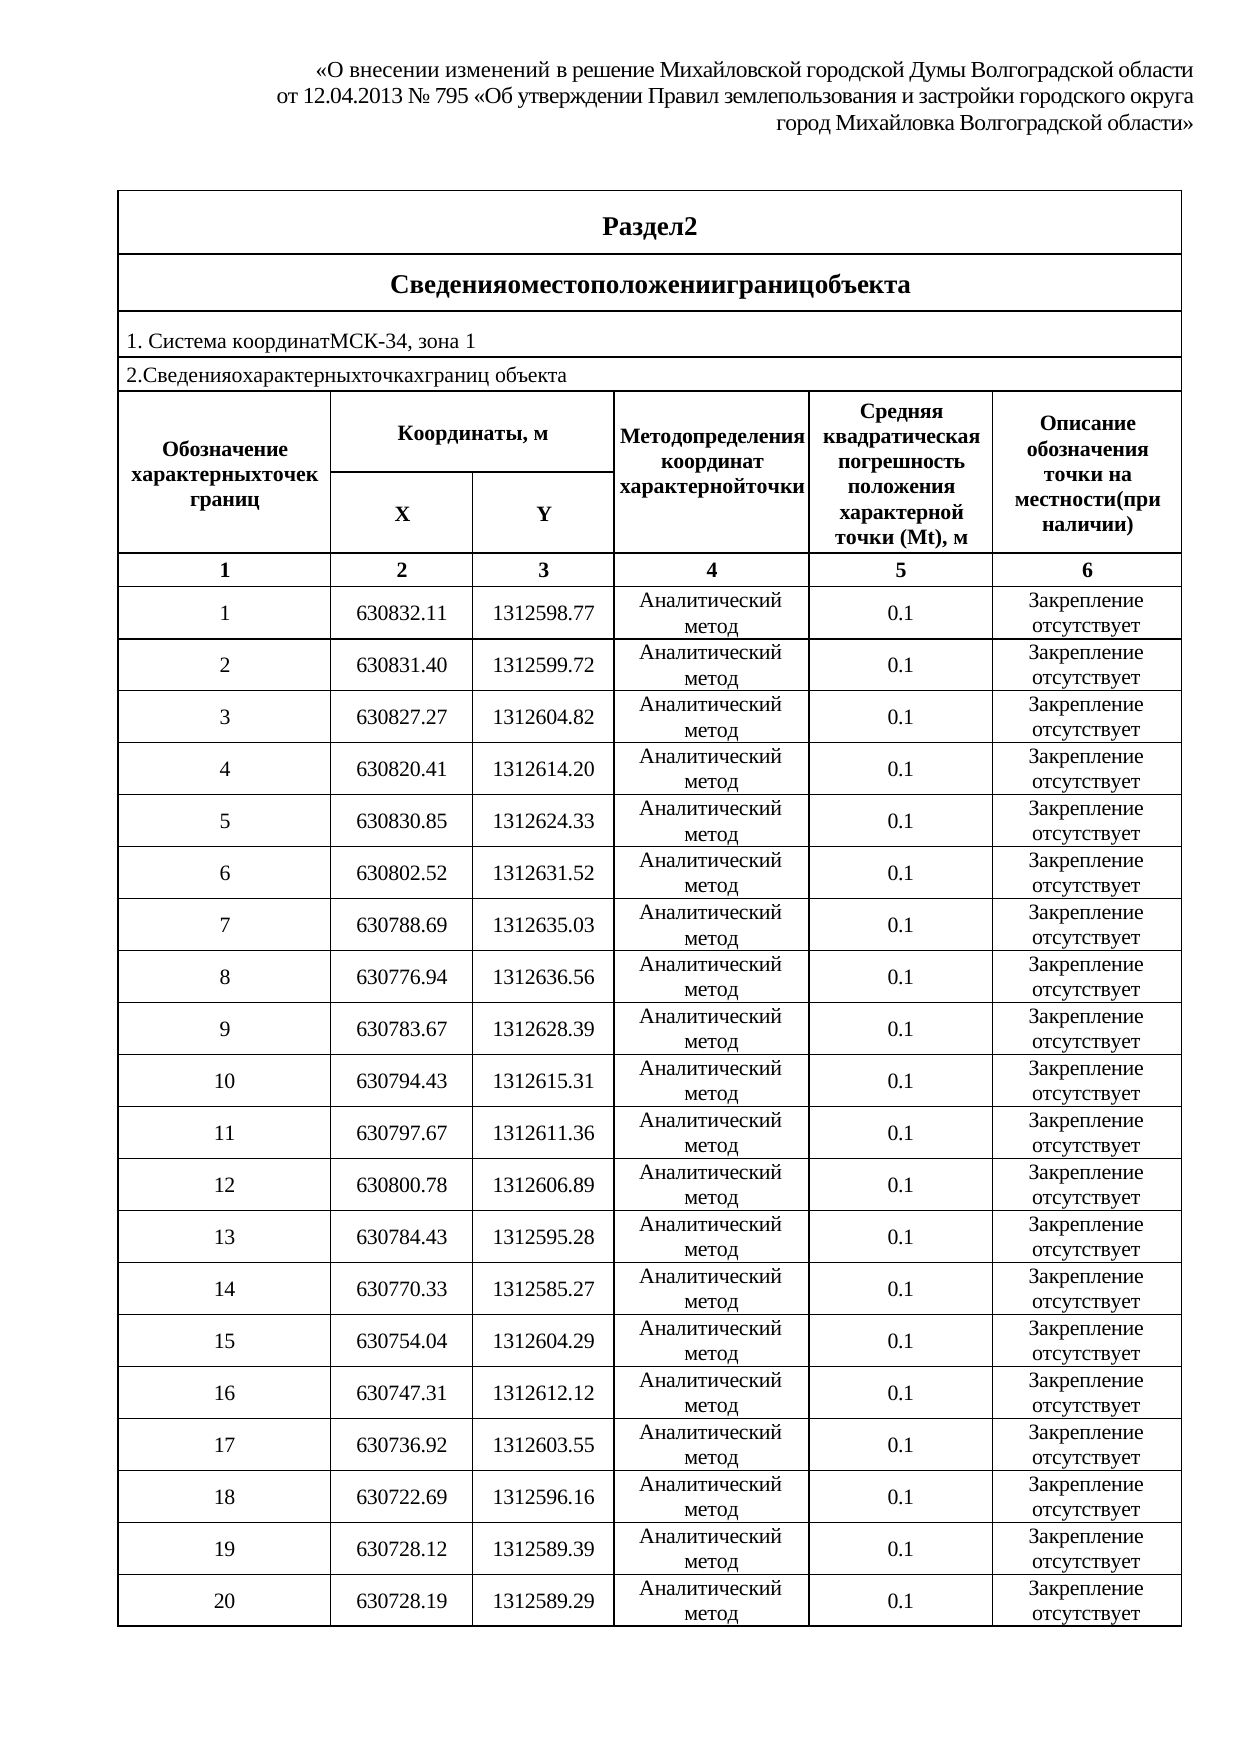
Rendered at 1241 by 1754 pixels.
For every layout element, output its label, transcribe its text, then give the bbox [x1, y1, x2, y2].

table_cell 0.1 [810, 1055, 992, 1106]
text от 12.04.2013 № 795 «Об утверждении Правил землепользования и застройки городского округа [106, 83, 1194, 109]
table_cell Закрепление отсутствует [993, 1471, 1181, 1521]
table_cell 630728.12 [331, 1523, 472, 1573]
table_cell Закрепление отсутствует [993, 1523, 1181, 1573]
table_cell Аналитический метод [615, 795, 808, 846]
table_cell 1312598.77 [473, 587, 613, 638]
table_cell 1312631.52 [473, 847, 613, 898]
table_cell Закрепление отсутствует [993, 1263, 1181, 1313]
table_cell Аналитический метод [615, 640, 808, 690]
table_cell 0.1 [810, 640, 992, 690]
table_cell 10 [119, 1055, 330, 1106]
table_cell 19 [119, 1523, 330, 1573]
table_cell 0.1 [810, 587, 992, 638]
table_cell Аналитический метод [615, 1211, 808, 1262]
table_cell 17 [119, 1419, 330, 1469]
table_cell 0.1 [810, 847, 992, 898]
table_cell Закрепление отсутствует [993, 899, 1181, 950]
table_cell 0.1 [810, 1107, 992, 1158]
table_cell Y [473, 473, 613, 552]
table_cell 630827.27 [331, 691, 472, 742]
table_cell 1312606.89 [473, 1159, 613, 1209]
table_cell Аналитический метод [615, 1263, 808, 1313]
table_cell 18 [119, 1471, 330, 1521]
table_cell Закрепление отсутствует [993, 1003, 1181, 1054]
table_cell 630800.78 [331, 1159, 472, 1209]
table_cell 630831.40 [331, 640, 472, 690]
table_cell Аналитический метод [615, 1315, 808, 1366]
table_header Раздел2 [119, 191, 1181, 253]
table_cell Закрепление отсутствует [993, 1107, 1181, 1158]
table_cell 1312589.29 [473, 1575, 613, 1625]
table_cell 0.1 [810, 691, 992, 742]
table_cell 630783.67 [331, 1003, 472, 1054]
table_cell 1312611.36 [473, 1107, 613, 1158]
table_cell Аналитический метод [615, 1419, 808, 1469]
table_cell 0.1 [810, 1003, 992, 1054]
table_cell 630747.31 [331, 1367, 472, 1417]
table_cell 3 [119, 691, 330, 742]
table_cell 0.1 [810, 1523, 992, 1573]
table_cell Закрепление отсутствует [993, 587, 1181, 638]
table_cell Закрепление отсутствует [993, 1159, 1181, 1209]
table_cell 1312599.72 [473, 640, 613, 690]
table_cell Аналитический метод [615, 1367, 808, 1417]
table_cell X [331, 473, 472, 552]
table_cell 0.1 [810, 1315, 992, 1366]
table_cell 4 [615, 554, 808, 586]
table_cell Аналитический метод [615, 1055, 808, 1106]
table_cell 8 [119, 951, 330, 1002]
table_cell Закрепление отсутствует [993, 1419, 1181, 1469]
table_cell Аналитический метод [615, 951, 808, 1002]
table_cell 15 [119, 1315, 330, 1366]
table_cell 2.Сведенияохарактерныхточкахграниц объекта [119, 358, 1181, 390]
table_cell 1312635.03 [473, 899, 613, 950]
table_cell Аналитический метод [615, 847, 808, 898]
table_cell Аналитический метод [615, 1107, 808, 1158]
table_cell 12 [119, 1159, 330, 1209]
table_cell 1312603.55 [473, 1419, 613, 1469]
table_cell 0.1 [810, 795, 992, 846]
table_cell Закрепление отсутствует [993, 691, 1181, 742]
text город Михайловка Волгоградской области» [106, 109, 1194, 135]
table_cell 1312628.39 [473, 1003, 613, 1054]
table_cell Аналитический метод [615, 1575, 808, 1625]
table_cell 3 [473, 554, 613, 586]
table_cell Аналитический метод [615, 1003, 808, 1054]
table_cell 6 [119, 847, 330, 898]
table_cell 630797.67 [331, 1107, 472, 1158]
table_cell Закрепление отсутствует [993, 1211, 1181, 1262]
table_cell 630830.85 [331, 795, 472, 846]
table_cell Аналитический метод [615, 899, 808, 950]
table_cell Закрепление отсутствует [993, 951, 1181, 1002]
table_cell 630832.11 [331, 587, 472, 638]
table_cell 0.1 [810, 1211, 992, 1262]
table_cell Методопределения координат характернойточки [615, 392, 808, 552]
table_cell Закрепление отсутствует [993, 795, 1181, 846]
table_cell 630722.69 [331, 1471, 472, 1521]
table_cell 2 [331, 554, 472, 586]
table_cell 0.1 [810, 1419, 992, 1469]
table_cell 1312589.39 [473, 1523, 613, 1573]
table_cell 0.1 [810, 743, 992, 794]
table_cell Закрепление отсутствует [993, 743, 1181, 794]
table_cell Закрепление отсутствует [993, 847, 1181, 898]
table_cell Закрепление отсутствует [993, 640, 1181, 690]
table_cell Обозначение характерныхточек границ [119, 392, 330, 552]
table_cell 630794.43 [331, 1055, 472, 1106]
table_cell 6 [993, 554, 1181, 586]
table_cell 9 [119, 1003, 330, 1054]
table_cell 20 [119, 1575, 330, 1625]
table_cell 630776.94 [331, 951, 472, 1002]
table_cell 0.1 [810, 1263, 992, 1313]
table_cell 5 [119, 795, 330, 846]
table_cell Аналитический метод [615, 691, 808, 742]
table_cell 1312636.56 [473, 951, 613, 1002]
table_cell Средняя квадратическая погрешность положения характерной точки (Мt), м [810, 392, 992, 552]
table_cell 0.1 [810, 1159, 992, 1209]
table_cell 630728.19 [331, 1575, 472, 1625]
table_cell Аналитический метод [615, 587, 808, 638]
table_cell 630736.92 [331, 1419, 472, 1469]
table_cell Аналитический метод [615, 743, 808, 794]
table_cell 0.1 [810, 1575, 992, 1625]
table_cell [993, 1575, 1181, 1625]
table_cell 14 [119, 1263, 330, 1313]
table_cell 1312604.82 [473, 691, 613, 742]
table_cell 4 [119, 743, 330, 794]
table_cell 1 [119, 554, 330, 586]
table_cell 630820.41 [331, 743, 472, 794]
table_cell Закрепление отсутствует [993, 1367, 1181, 1417]
table_cell 16 [119, 1367, 330, 1417]
table_cell 1312615.31 [473, 1055, 613, 1106]
table_cell 7 [119, 899, 330, 950]
table_cell 1312596.16 [473, 1471, 613, 1521]
table_cell Аналитический метод [615, 1471, 808, 1521]
table_cell 0.1 [810, 1367, 992, 1417]
table_cell 0.1 [810, 899, 992, 950]
table_cell 1312612.12 [473, 1367, 613, 1417]
table_cell 0.1 [810, 951, 992, 1002]
table_cell 0.1 [810, 1471, 992, 1521]
table_cell 630754.04 [331, 1315, 472, 1366]
table_cell 1312624.33 [473, 795, 613, 846]
table_cell 1. Система координатМСК-34, зона 1 [119, 312, 1181, 356]
table_cell 1 [119, 587, 330, 638]
table_cell 630802.52 [331, 847, 472, 898]
table_cell 1312604.29 [473, 1315, 613, 1366]
table_cell 11 [119, 1107, 330, 1158]
table_cell 13 [119, 1211, 330, 1262]
table_cell 630788.69 [331, 899, 472, 950]
table_cell Закрепление отсутствует [993, 1055, 1181, 1106]
table_cell 2 [119, 640, 330, 690]
table_cell Координаты, м [331, 392, 613, 471]
table_cell 630784.43 [331, 1211, 472, 1262]
table_cell 5 [810, 554, 992, 586]
table_cell 1312585.27 [473, 1263, 613, 1313]
table_cell Аналитический метод [615, 1523, 808, 1573]
text «О внесении изменений в решение Михайловской городской Думы Волгоградской области [106, 56, 1194, 83]
table_cell Закрепление отсутствует [993, 1315, 1181, 1366]
table_cell 1312595.28 [473, 1211, 613, 1262]
table_cell 630770.33 [331, 1263, 472, 1313]
table_cell Описание обозначения точки на местности(при наличии) [993, 392, 1181, 552]
table_cell Аналитический метод [615, 1159, 808, 1209]
table_cell 1312614.20 [473, 743, 613, 794]
table_cell Сведенияоместоположенииграницобъекта [119, 255, 1181, 310]
